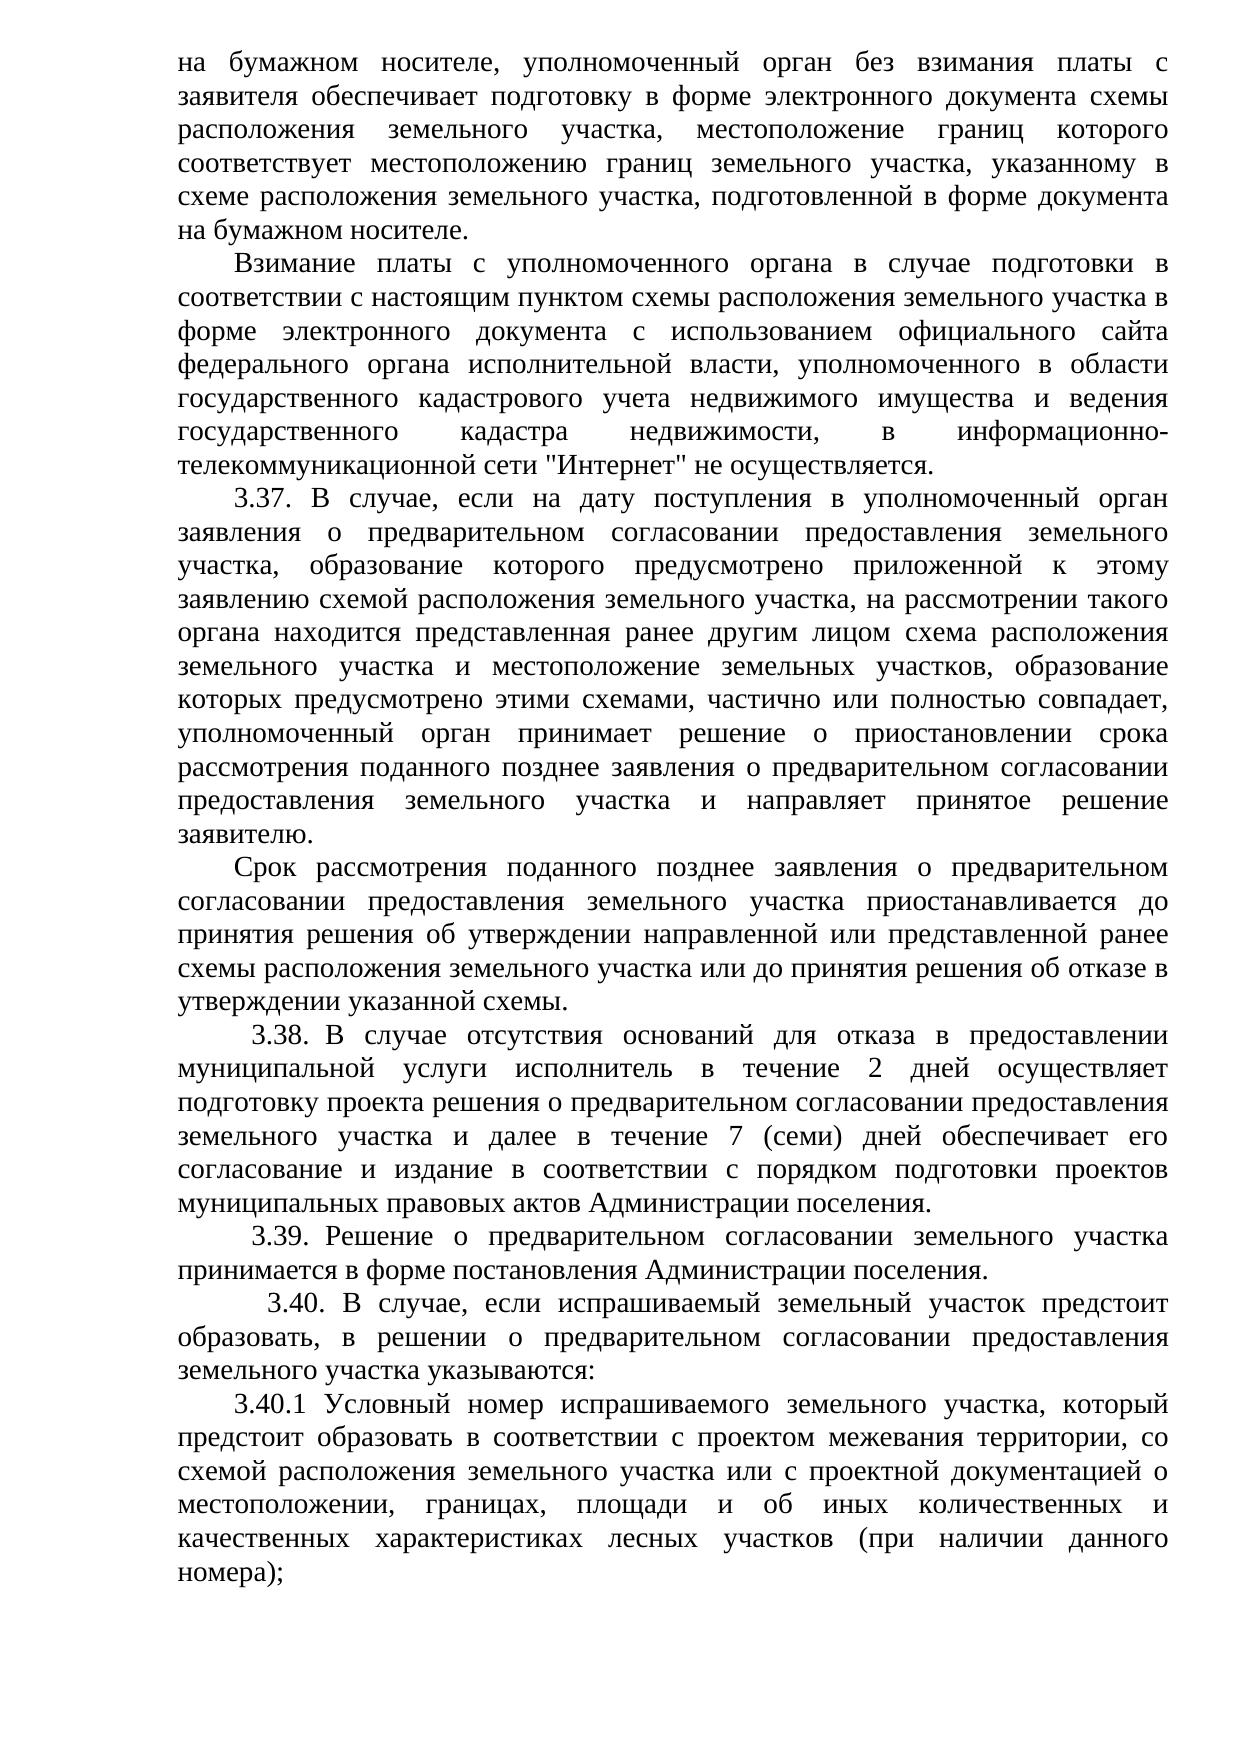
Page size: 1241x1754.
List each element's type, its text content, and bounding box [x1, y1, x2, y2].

text 3.40. В случае, если испрашиваемый земельный участок предстоит образовать, в решении о предварительном согласовании предоставления земельного участка указываются: [177, 1285, 1169, 1386]
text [177, 44, 1169, 246]
text 3.37. В случае, если на дату поступления в уполномоченный орган заявления о предварительном согласовании предоставления земельного участка, образование которого предусмотрено приложенной к этому заявлению схемой расположения земельного участка, на рассмотрении такого органа находится представленная ранее другим лицом схема расположения земельного участка и местоположение земельных участков, образование которых предусмотрено этими схемами, частично или полностью совпадает, уполномоченный орган принимает решение о приостановлении срока рассмотрения поданного позднее заявления о предварительном согласовании предоставления земельного участка и направляет принятое решение заявителю. [177, 480, 1169, 849]
text 3.39. Решение о предварительном согласовании земельного участка принимается в форме постановления Администрации поселения. [177, 1218, 1169, 1285]
text 3.38. В случае отсутствия оснований для отказа в предоставлении муниципальной услуги исполнитель в течение 2 дней осуществляет подготовку проекта решения о предварительном согласовании предоставления земельного участка и далее в течение 7 (семи) дней обеспечивает его согласование и издание в соответствии с порядком подготовки проектов муниципальных правовых актов Администрации поселения. [177, 1017, 1169, 1218]
text Взимание платы с уполномоченного органа в случае подготовки в соответствии с настоящим пунктом схемы расположения земельного участка в форме электронного документа с использованием официального сайта федерального органа исполнительной власти, уполномоченного в области государственного кадастрового учета недвижимого имущества и ведения государственного кадастра недвижимости, в информационно-телекоммуникационной сети "Интернет" не осуществляется. [177, 246, 1169, 480]
text Срок рассмотрения поданного позднее заявления о предварительном согласовании предоставления земельного участка приостанавливается до принятия решения об утверждении направленной или представленной ранее схемы расположения земельного участка или до принятия решения об отказе в утверждении указанной схемы. [177, 849, 1169, 1017]
text 3.40.1 Условный номер испрашиваемого земельного участка, который предстоит образовать в соответствии с проектом межевания территории, со схемой расположения земельного участка или с проектной документацией о местоположении, границах, площади и об иных количественных и качественных характеристиках лесных участков (при наличии данного номера); [177, 1386, 1169, 1587]
